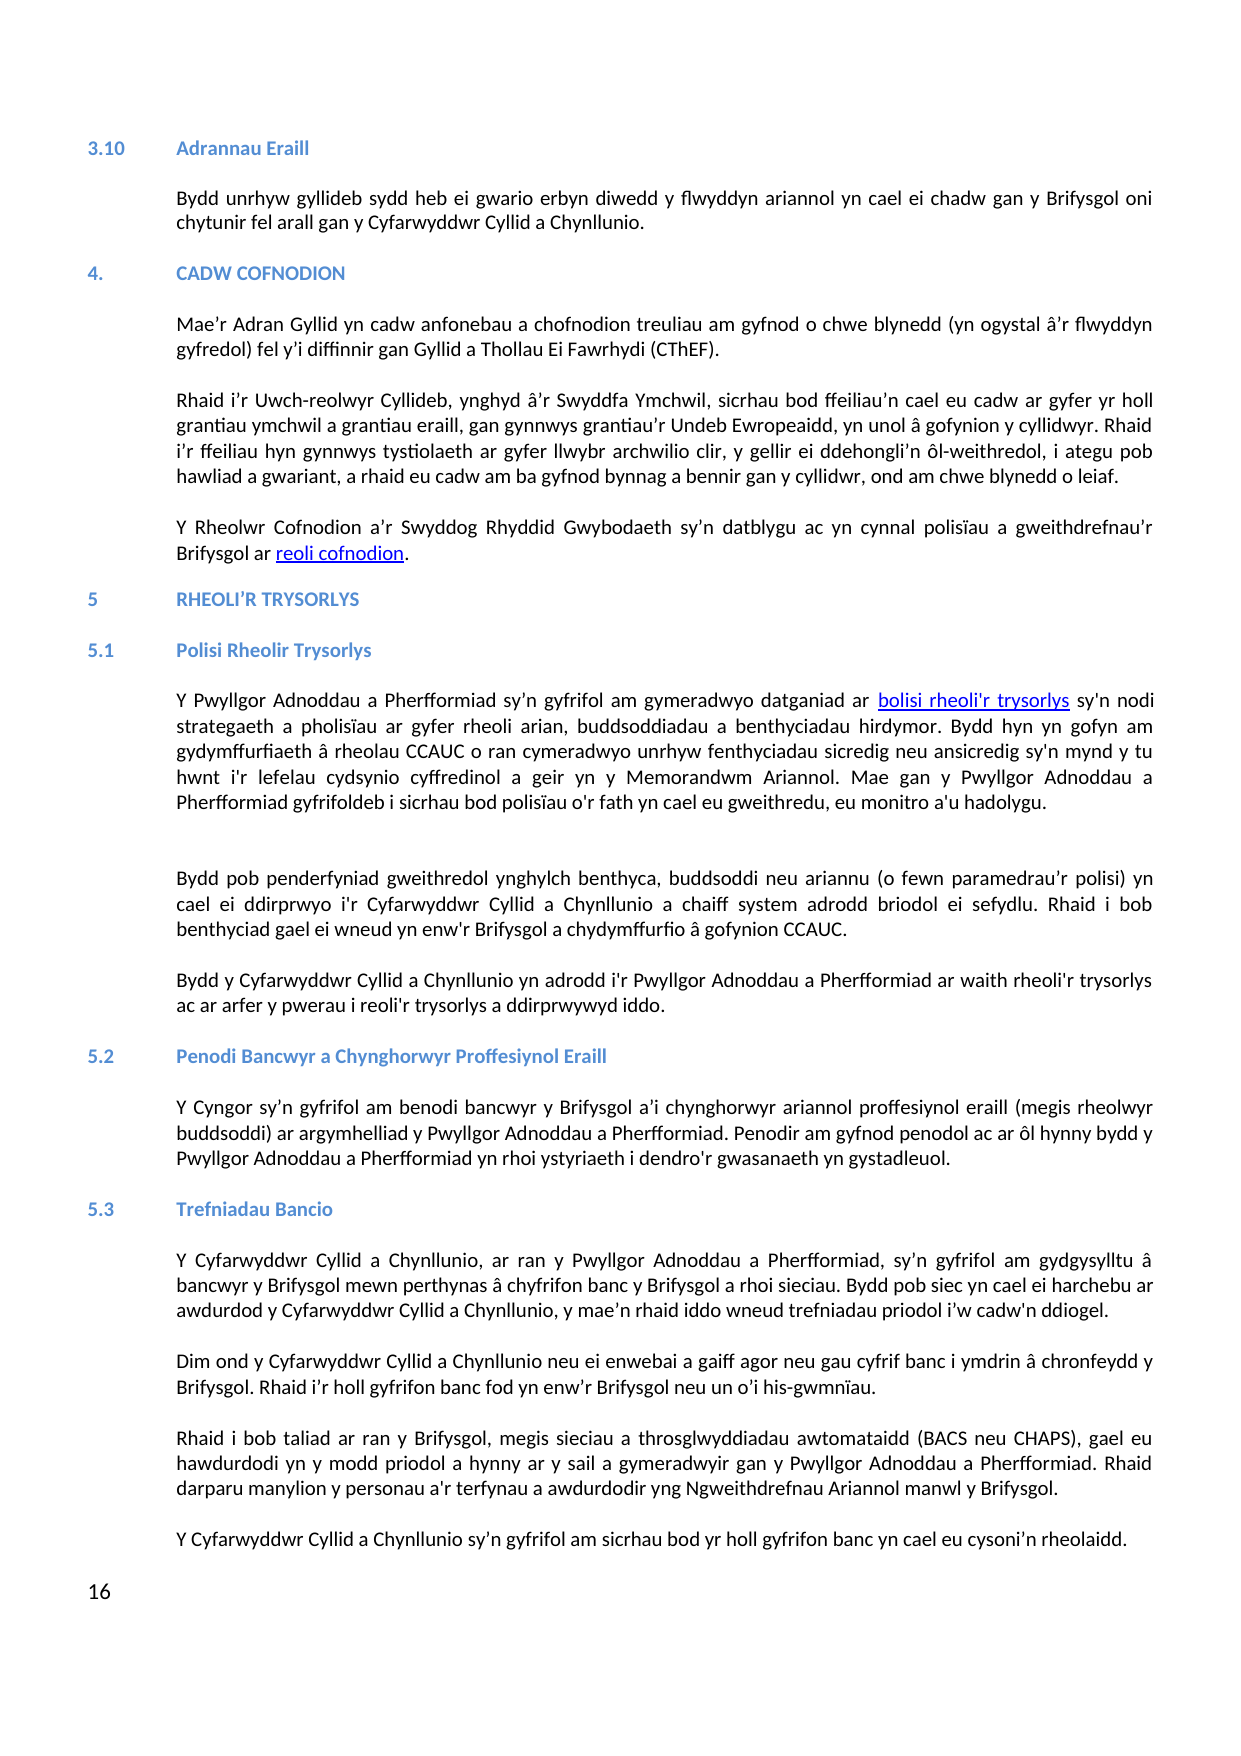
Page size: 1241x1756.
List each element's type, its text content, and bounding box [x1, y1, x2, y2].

text Rhaid i bob taliad ar ran y Brifysgol, megis sieciau a throsglwyddiadau awtomataidd (BACS neu CHAPS), gael eu hawdurdodi yn y modd priodol a hynny ar y sail a gymeradwyir gan y Pwyllgor Adnoddau a Pherfformiad. Rhaid darparu manylion y personau a'r terfynau a awdurdodir yng Ngweithdrefnau Ariannol manwl y Brifysgol. [176, 1425, 1155, 1501]
text Y Rheolwr Cofnodion a’r Swyddog Rhyddid Gwybodaeth sy’n datblygu ac yn cynnal polisïau a gweithdrefnau’r Brifysgol ar reoli cofnodion. [176, 514, 1155, 565]
text Bydd unrhyw gyllideb sydd heb ei gwario erbyn diwedd y flwyddyn ariannol yn cael ei chadw gan y Brifysgol oni chytunir fel arall gan y Cyfarwyddwr Cyllid a Chynllunio. [176, 187, 1155, 235]
text Y Pwyllgor Adnoddau a Pherfformiad sy’n gyfrifol am gymeradwyo datganiad ar bolisi rheoli'r trysorlys sy'n nodi strategaeth a pholisïau ar gyfer rheoli arian, buddsoddiadau a benthyciadau hirdymor. Bydd hyn yn gofyn am gydymffurfiaeth â rheolau CCAUC o ran cymeradwyo unrhyw fenthyciadau sicredig neu ansicredig sy'n mynd y tu hwnt i'r lefelau cydsynio cyffredinol a geir yn y Memorandwm Ariannol. Mae gan y Pwyllgor Adnoddau a Pherfformiad gyfrifoldeb i sicrhau bod polisïau o'r fath yn cael eu gweithredu, eu monitro a'u hadolygu. [176, 688, 1155, 815]
text Y Cyngor sy’n gyfrifol am benodi bancwyr y Brifysgol a’i chynghorwyr ariannol proffesiynol eraill (megis rheolwyr buddsoddi) ar argymhelliad y Pwyllgor Adnoddau a Pherfformiad. Penodir am gyfnod penodol ac ar ôl hynny bydd y Pwyllgor Adnoddau a Pherfformiad yn rhoi ystyriaeth i dendro'r gwasanaeth yn gystadleuol. [176, 1094, 1155, 1171]
subtitle 5.3 Trefniadau Bancio [87, 1196, 1155, 1221]
text Y Cyfarwyddwr Cyllid a Chynllunio, ar ran y Pwyllgor Adnoddau a Pherfformiad, sy’n gyfrifol am gydgysylltu â bancwyr y Brifysgol mewn perthynas â chyfrifon banc y Brifysgol a rhoi sieciau. Bydd pob siec yn cael ei harchebu ar awdurdod y Cyfarwyddwr Cyllid a Chynllunio, y mae’n rhaid iddo wneud trefniadau priodol i’w cadw'n ddiogel. [176, 1247, 1155, 1323]
subtitle 3.10 Adrannau Eraill [87, 135, 1155, 160]
text Dim ond y Cyfarwyddwr Cyllid a Chynllunio neu ei enwebai a gaiff agor neu gau cyfrif banc i ymdrin â chronfeydd y Brifysgol. Rhaid i’r holl gyfrifon banc fod yn enw’r Brifysgol neu un o’i his-gwmnïau. [176, 1348, 1155, 1399]
text Rhaid i’r Uwch-reolwyr Cyllideb, ynghyd â’r Swyddfa Ymchwil, sicrhau bod ffeiliau’n cael eu cadw ar gyfer yr holl grantiau ymchwil a grantiau eraill, gan gynnwys grantiau’r Undeb Ewropeaidd, yn unol â gofynion y cyllidwyr. Rhaid i’r ffeiliau hyn gynnwys tystiolaeth ar gyfer llwybr archwilio clir, y gellir ei ddehongli’n ôl-weithredol, i ategu pob hawliad a gwariant, a rhaid eu cadw am ba gyfnod bynnag a bennir gan y cyllidwr, ond am chwe blynedd o leiaf. [87, 387, 1155, 489]
subtitle 5 RHEOLI’R TRYSORLYS [87, 586, 1155, 611]
subtitle 5.2 Penodi Bancwyr a Chynghorwyr Proffesiynol Eraill [87, 1043, 1155, 1069]
text Y Cyfarwyddwr Cyllid a Chynllunio sy’n gyfrifol am sicrhau bod yr holl gyfrifon banc yn cael eu cysoni’n rheolaidd. [176, 1526, 1155, 1552]
subtitle 5.1 Polisi Rheolir Trysorlys [87, 637, 1155, 662]
text Bydd pob penderfyniad gweithredol ynghylch benthyca, buddsoddi neu ariannu (o fewn paramedrau’r polisi) yn cael ei ddirprwyo i'r Cyfarwyddwr Cyllid a Chynllunio a chaiff system adrodd briodol ei sefydlu. Rhaid i bob benthyciad gael ei wneud yn enw'r Brifysgol a chydymffurfio â gofynion CCAUC. [176, 866, 1155, 942]
text Bydd y Cyfarwyddwr Cyllid a Chynllunio yn adrodd i'r Pwyllgor Adnoddau a Pherfformiad ar waith rheoli'r trysorlys ac ar arfer y pwerau i reoli'r trysorlys a ddirprwywyd iddo. [176, 967, 1155, 1018]
text Mae’r Adran Gyllid yn cadw anfonebau a chofnodion treuliau am gyfnod o chwe blynedd (yn ogystal â’r flwyddyn gyfredol) fel y’i diffinnir gan Gyllid a Thollau Ei Fawrhydi (CThEF). [87, 311, 1155, 362]
subtitle 4. CADW COFNODION [87, 260, 1155, 286]
